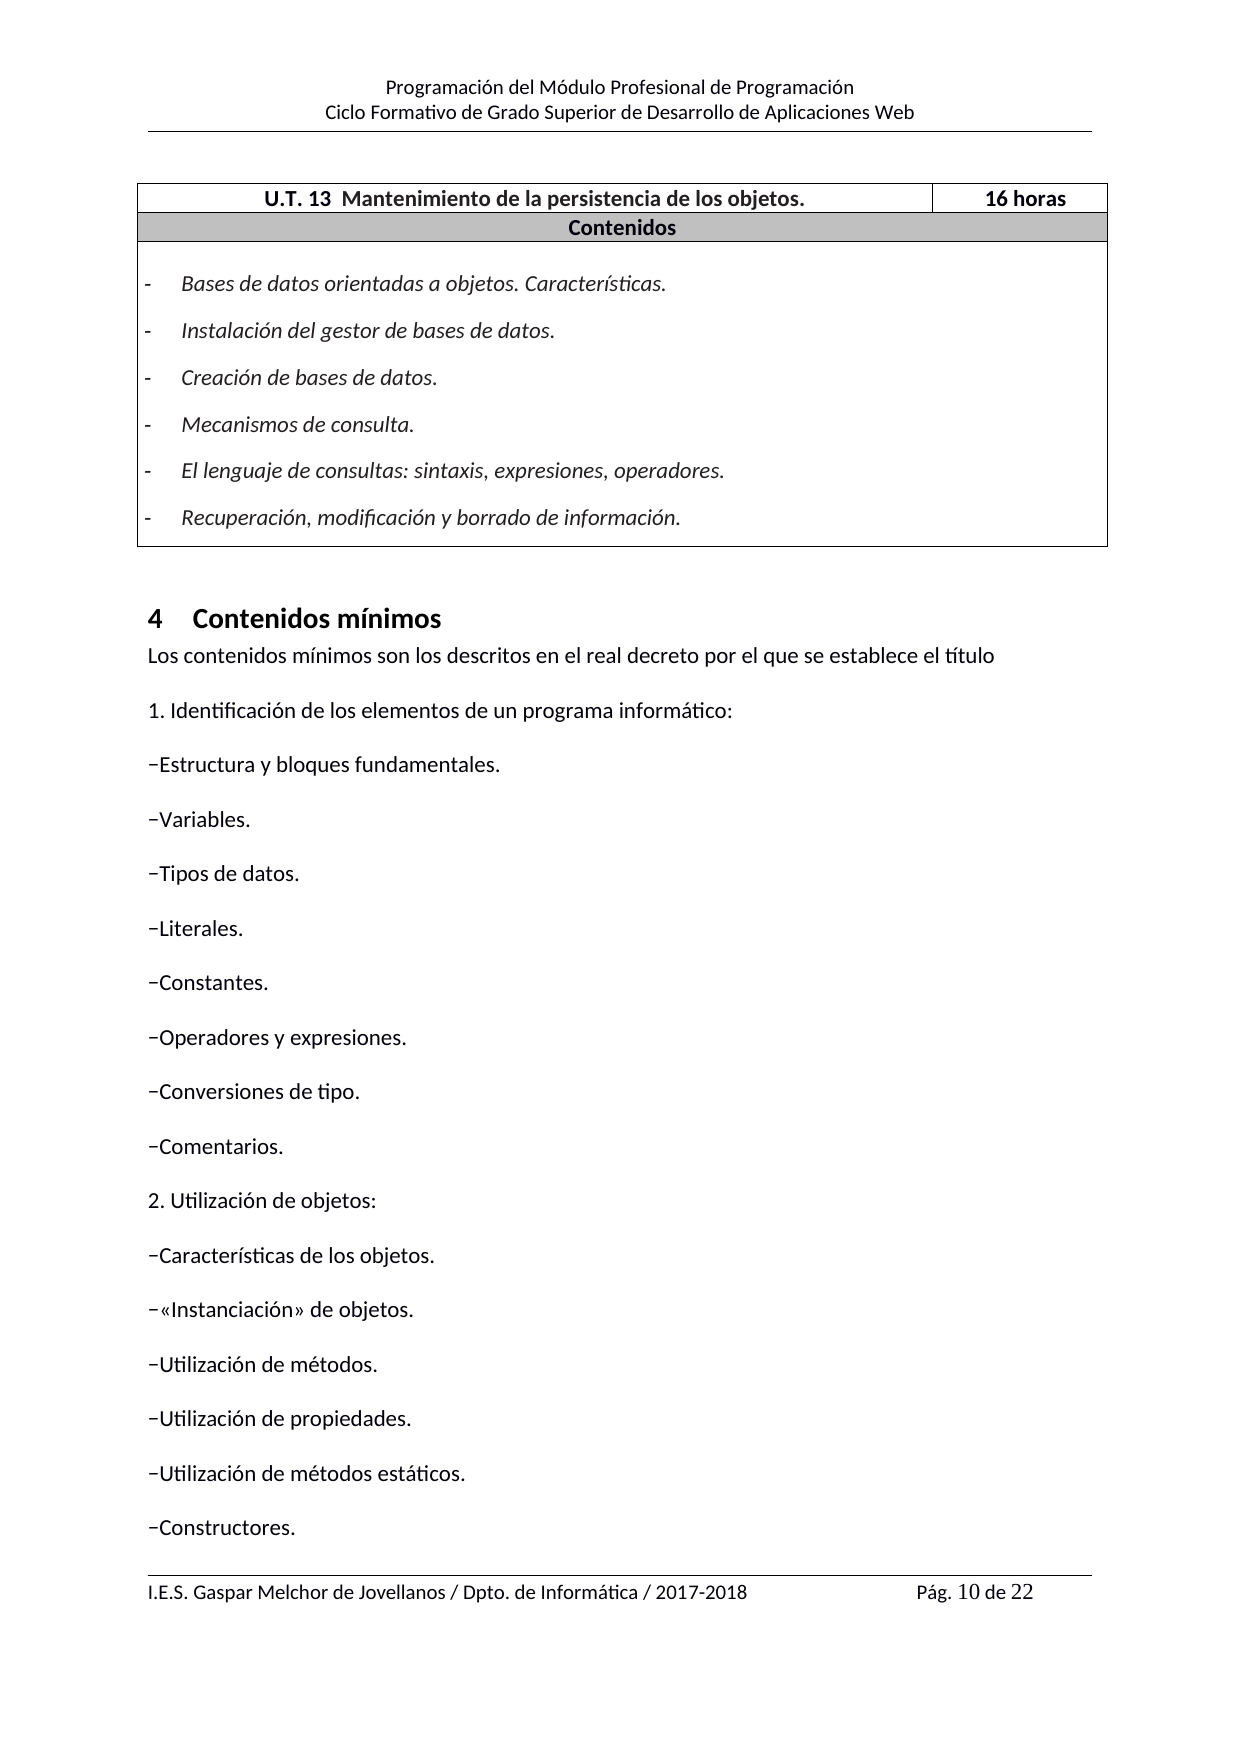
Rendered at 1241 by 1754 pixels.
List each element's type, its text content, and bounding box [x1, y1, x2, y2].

text −«Instanciación» de objetos. [148, 1295, 1092, 1323]
text −Operadores y expresiones. [148, 1023, 1092, 1051]
text −Utilización de métodos. [148, 1350, 1092, 1378]
text Los contenidos mínimos son los descritos en el real decreto por el que se establece el título [148, 642, 1092, 670]
subtitle Contenidos mínimos [148, 600, 1092, 635]
text −Variables. [148, 805, 1092, 833]
text −Utilización de métodos estáticos. [148, 1459, 1092, 1487]
text −Utilización de propiedades. [148, 1404, 1092, 1432]
text 2. Utilización de objetos: [148, 1186, 1092, 1214]
text 1. Identificación de los elementos de un programa informático: [148, 696, 1092, 724]
text −Comentarios. [148, 1132, 1092, 1160]
text −Estructura y bloques fundamentales. [148, 751, 1092, 779]
table_cell Bases de datos orientadas a objetos. Características. Instalación del gestor de bases de datos. Creación de bases de datos. Mecanismos de consulta. El lenguaje de consultas: sintaxis, expresiones, operadores. Recuperación, modificación y borrado de información. [138, 242, 1107, 546]
text −Características de los objetos. [148, 1241, 1092, 1269]
table_header U.T. 13 Mantenimiento de la persistencia de los objetos. [138, 184, 932, 212]
table_header 16 horas [933, 184, 1107, 212]
text −Conversiones de tipo. [148, 1077, 1092, 1106]
text −Literales. [148, 914, 1092, 942]
text −Constantes. [148, 968, 1092, 997]
text −Constructores. [148, 1513, 1092, 1541]
text −Tipos de datos. [148, 859, 1092, 888]
table_cell Contenidos [138, 213, 1107, 241]
